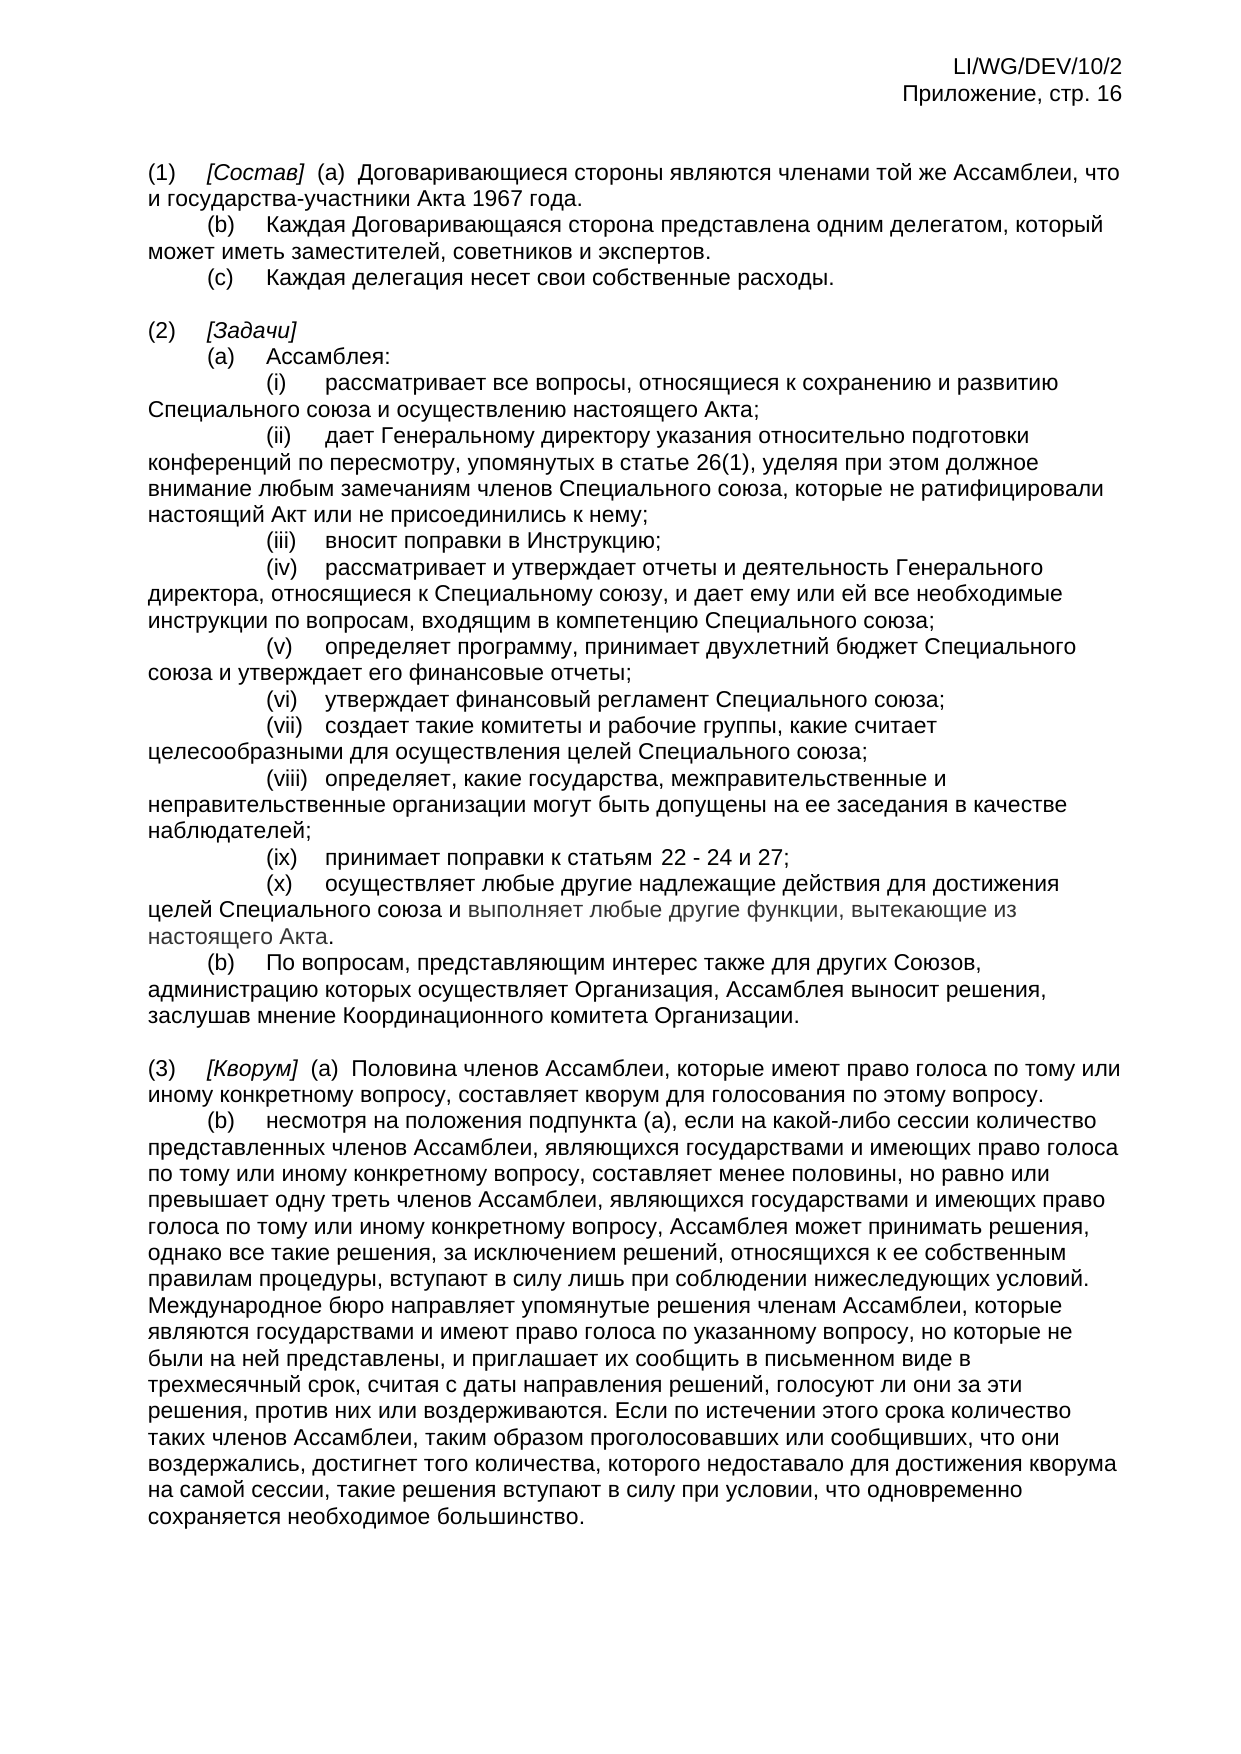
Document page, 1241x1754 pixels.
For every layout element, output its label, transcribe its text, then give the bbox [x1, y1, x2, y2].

text (a) Ассамблея: [148, 343, 1122, 369]
text (vii) создает такие комитеты и рабочие группы, какие считает целесообразными для осуществления целей Специального союза; [148, 712, 1122, 765]
text (b) По вопросам, представляющим интерес также для других Союзов, администрацию которых осуществляет Организация, Ассамблея выносит решения, заслушав мнение Координационного комитета Организации. [148, 949, 1122, 1028]
text (3) [Кворум] (a) Половина членов Ассамблеи, которые имеют право голоса по тому или иному конкретному вопросу, составляет кворум для голосования по этому вопросу. [148, 1054, 1122, 1107]
text (i) рассматривает все вопросы, относящиеся к сохранению и развитию Специального союза и осуществлению настоящего Акта; [148, 369, 1122, 422]
text (b) несмотря на положения подпункта (a), если на какой-либо сессии количество представленных членов Ассамблеи, являющихся государствами и имеющих право голоса по тому или иному конкретному вопросу, составляет менее половины, но равно или превышает одну треть членов Ассамблеи, являющихся государствами и имеющих право голоса по тому или иному конкретному вопросу, Ассамблея может принимать решения, однако все такие решения, за исключением решений, относящихся к ее собственным правилам процедуры, вступают в силу лишь при соблюдении нижеследующих условий. Международное бюро направляет упомянутые решения членам Ассамблеи, которые являются государствами и имеют право голоса по указанному вопросу, но которые не были на ней представлены, и приглашает их сообщить в письменном виде в трехмесячный срок, считая с даты направления решений, голосуют ли они за эти решения, против них или воздерживаются. Если по истечении этого срока количество таких членов Ассамблеи, таким образом проголосовавших или сообщивших, что они воздержались, достигнет того количества, которого недоставало для достижения кворума на самой сессии, такие решения вступают в силу при условии, что одновременно сохраняется необходимое большинство. [148, 1107, 1122, 1529]
text (c) Каждая делегация несет свои собственные расходы. [148, 264, 1122, 290]
text (ix) принимает поправки к статьям 22 - 24 и 27; [148, 844, 1122, 870]
text (x) осуществляет любые другие надлежащие действия для достижения целей Специального союза и выполняет любые другие функции, вытекающие из настоящего Акта. [148, 870, 1122, 949]
text (iv) рассматривает и утверждает отчеты и деятельность Генерального директора, относящиеся к Специальному союзу, и дает ему или ей все необходимые инструкции по вопросам, входящим в компетенцию Специального союза; [148, 554, 1122, 633]
text (ii) дает Генеральному директору указания относительно подготовки конференций по пересмотру, упомянутых в статье 26(1), уделяя при этом должное внимание любым замечаниям членов Специального союза, которые не ратифицировали настоящий Акт или не присоединились к нему; [148, 422, 1122, 527]
text (v) определяет программу, принимает двухлетний бюджет Специального союза и утверждает его финансовые отчеты; [148, 633, 1122, 686]
text (vi) утверждает финансовый регламент Специального союза; [148, 686, 1122, 712]
text (viii) определяет, какие государства, межправительственные и неправительственные организации могут быть допущены на ее заседания в качестве наблюдателей; [148, 765, 1122, 844]
text (b) Каждая Договаривающаяся сторона представлена одним делегатом, который может иметь заместителей, советников и экспертов. [148, 211, 1122, 264]
text (1) [Состав] (a) Договаривающиеся стороны являются членами той же Ассамблеи, что и государства-участники Акта 1967 года. [148, 158, 1122, 211]
text (iii) вносит поправки в Инструкцию; [148, 527, 1122, 554]
text (2) [Задачи] [148, 317, 1122, 343]
